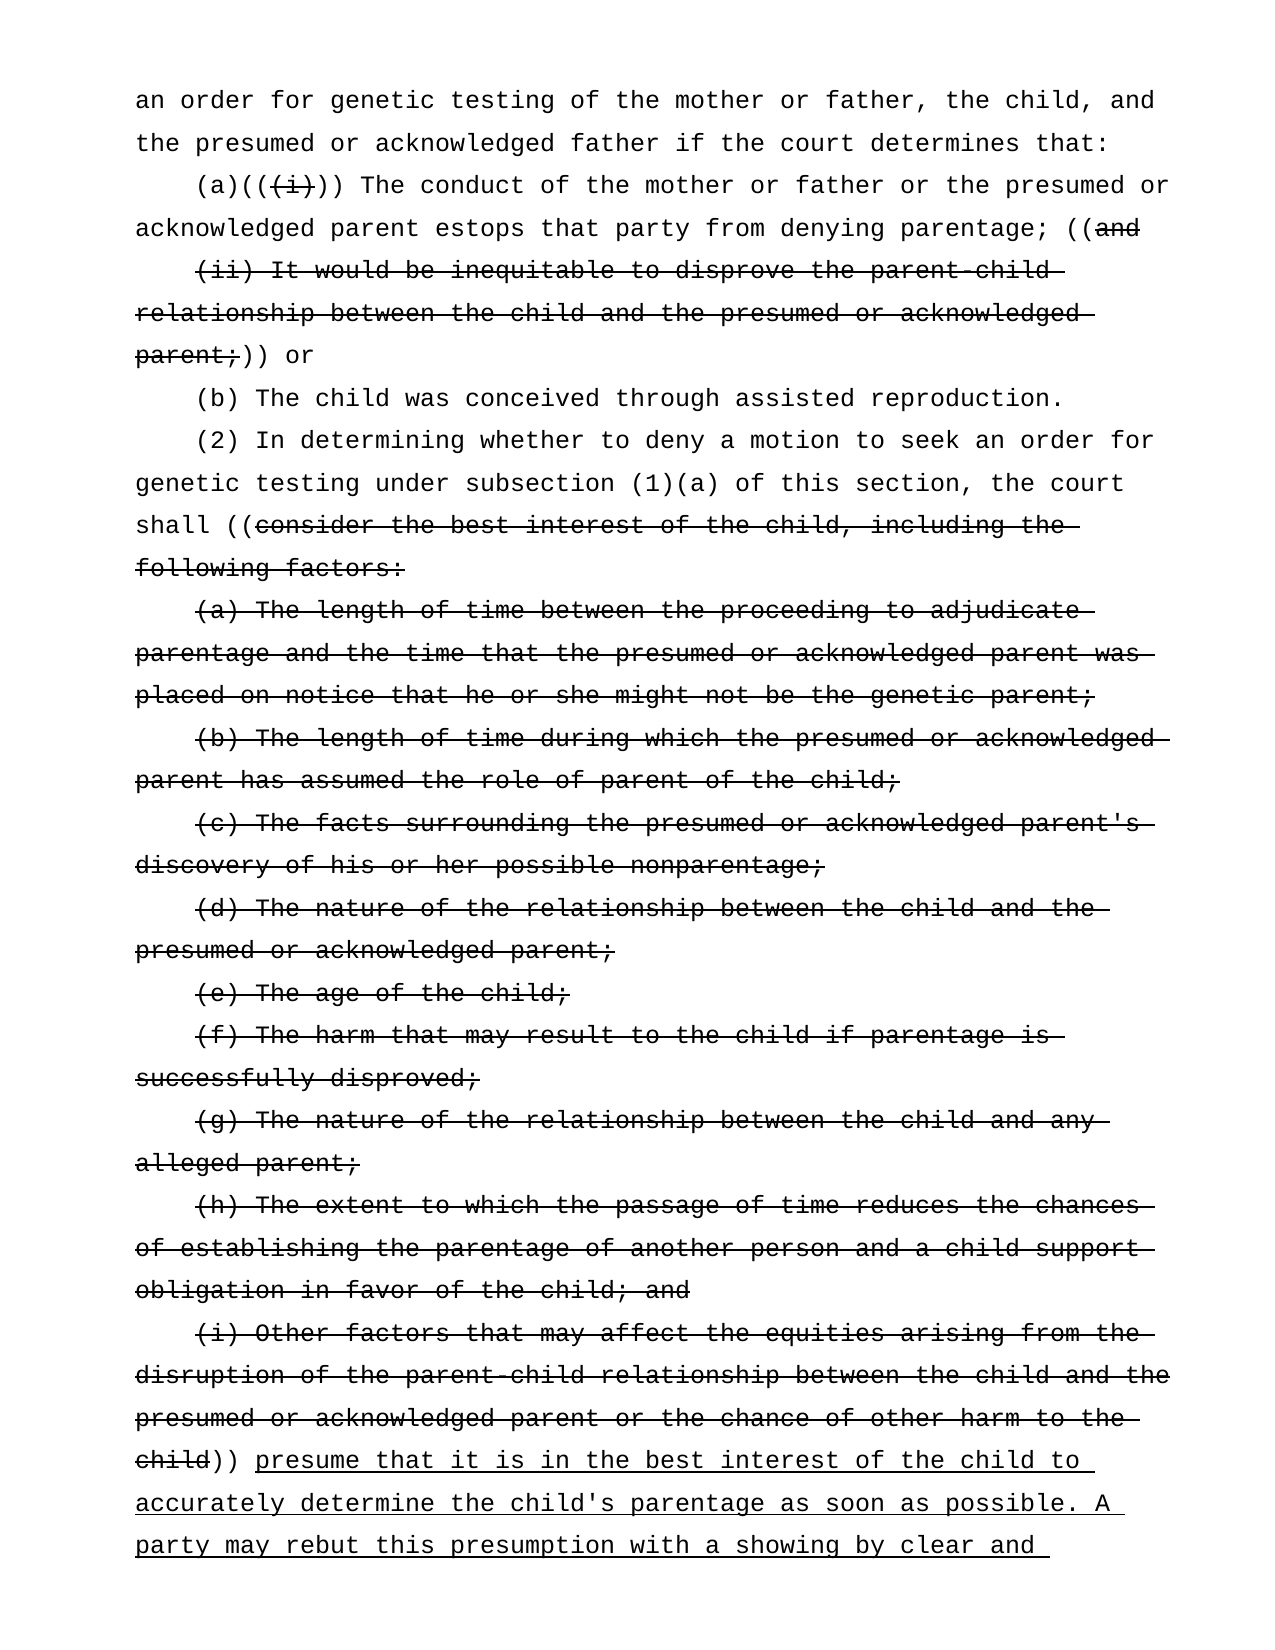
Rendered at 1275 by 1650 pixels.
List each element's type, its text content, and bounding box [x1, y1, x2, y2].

text (c) The facts surrounding the presumed or acknowledged parent's discovery of his or her possible nonparentage; [135, 797, 1170, 882]
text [135, 1378, 1170, 1562]
text (g) The nature of the relationship between the child and any alleged parent; [135, 1095, 1170, 1180]
text (b) The child was conceived through assisted reproduction. [135, 372, 1170, 415]
text (a)(((i))) The conduct of the mother or father or the presumed or acknowledged parent estops that party from denying parentage; ((and [135, 160, 1170, 245]
text (a) The length of time between the proceeding to adjudicate parentage and the time that the presumed or acknowledged parent was placed on notice that he or she might not be the genetic parent; [135, 585, 1170, 712]
text (ii) It would be inequitable to disprove the parent-child relationship between the child and the presumed or acknowledged parent;)) or [135, 245, 1170, 372]
text (h) The extent to which the passage of time reduces the chances of establishing the parentage of another person and a child support obligation in favor of the child; and [135, 1180, 1170, 1307]
text (f) The harm that may result to the child if parentage is successfully disproved; [135, 1010, 1170, 1095]
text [135, 75, 1170, 160]
text (2) In determining whether to deny a motion to seek an order for genetic testing under subsection (1)(a) of this section, the court shall ((consider the best interest of the child, including the following factors: [135, 415, 1170, 585]
text (d) The nature of the relationship between the child and the presumed or acknowledged parent; [135, 882, 1170, 967]
text (e) The age of the child; [135, 967, 1170, 1010]
text (b) The length of time during which the presumed or acknowledged parent has assumed the role of parent of the child; [135, 712, 1170, 797]
